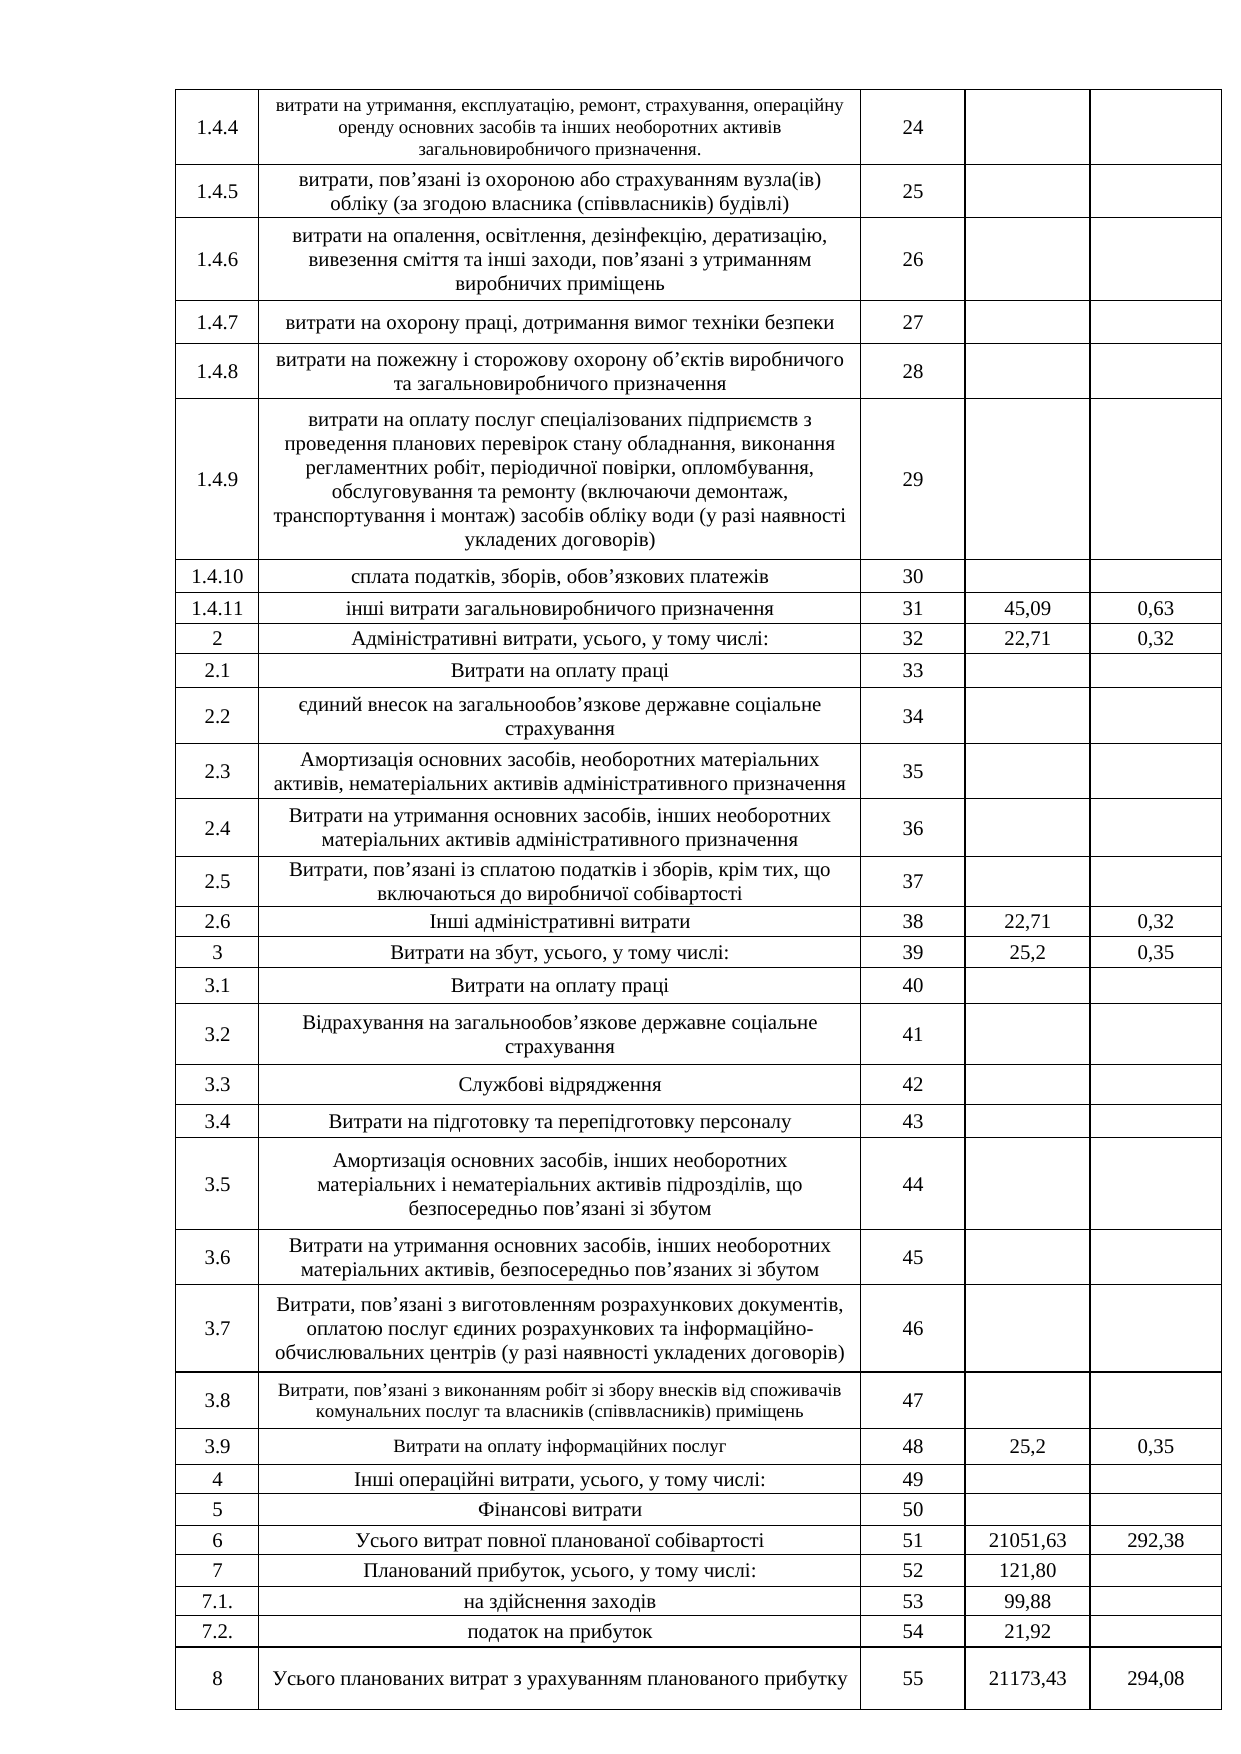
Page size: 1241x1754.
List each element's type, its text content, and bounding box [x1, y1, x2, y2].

table_cell 22,71 [966, 624, 1089, 653]
table_cell податок на прибуток [259, 1616, 860, 1646]
table_cell 41 [861, 1004, 964, 1064]
table_cell 2.4 [176, 799, 258, 856]
table_cell 1.4.7 [176, 301, 258, 343]
table_cell Витрати на оплату праці [259, 654, 860, 687]
table_cell Витрати, пов’язані з виготовленням розрахункових документів, оплатою послуг єдиних розрахункових та інформаційно-обчислювальних центрів (у разі наявності укладених договорів) [259, 1285, 860, 1371]
table_cell [966, 344, 1089, 398]
table_cell [1091, 1105, 1221, 1137]
table_cell [966, 1373, 1089, 1428]
table_cell 5 [176, 1494, 258, 1524]
table_cell 1.4.9 [176, 399, 258, 559]
table_cell 25,2 [966, 937, 1089, 967]
table_cell 30 [861, 560, 964, 592]
table_cell [966, 1230, 1089, 1284]
table_cell [1091, 654, 1221, 687]
table_cell 3 [176, 937, 258, 967]
table_cell 22,71 [966, 907, 1089, 936]
table_cell інші витрати загальновиробничого призначення [259, 593, 860, 623]
table_cell 25 [861, 165, 964, 217]
table_cell [1091, 1465, 1221, 1493]
table_cell [1091, 1004, 1221, 1064]
table_cell на здійснення заходів [259, 1587, 860, 1615]
table_cell Усього планованих витрат з урахуванням планованого прибутку [259, 1648, 860, 1709]
table_cell 46 [861, 1285, 964, 1371]
table_cell витрати на опалення, освітлення, дезінфекцію, дератизацію, вивезення сміття та інші заходи, пов’язані з утриманням виробничих приміщень [259, 218, 860, 299]
table_cell [1091, 1555, 1221, 1586]
table_cell 21,92 [966, 1616, 1089, 1646]
table_cell Витрати на оплату праці [259, 968, 860, 1003]
table_cell 0,32 [1091, 907, 1221, 936]
table_cell 40 [861, 968, 964, 1003]
table_cell [1091, 399, 1221, 559]
table_cell [1091, 688, 1221, 743]
table_cell [966, 1004, 1089, 1064]
table_cell 54 [861, 1616, 964, 1646]
table_cell 0,35 [1091, 1429, 1221, 1464]
table_cell 43 [861, 1105, 964, 1137]
table_cell витрати на пожежну і сторожову охорону об’єктів виробничого та загальновиробничого призначення [259, 344, 860, 398]
table_cell 1.4.11 [176, 593, 258, 623]
table_cell [1091, 1373, 1221, 1428]
table_cell [1091, 1285, 1221, 1371]
table_cell 2.1 [176, 654, 258, 687]
table_cell [966, 1138, 1089, 1229]
table_cell 99,88 [966, 1587, 1089, 1615]
table_cell 45 [861, 1230, 964, 1284]
table_cell [1091, 968, 1221, 1003]
table_cell [1091, 344, 1221, 398]
table_cell 24 [861, 90, 964, 164]
table_cell [966, 857, 1089, 906]
table_cell [1091, 1494, 1221, 1524]
table_cell [966, 90, 1089, 164]
table_cell 45,09 [966, 593, 1089, 623]
table_cell [1091, 1065, 1221, 1104]
table_cell [1091, 1616, 1221, 1646]
table_cell єдиний внесок на загальнообов’язкове державне соціальне страхування [259, 688, 860, 743]
table_cell 27 [861, 301, 964, 343]
table_cell [1091, 301, 1221, 343]
table_cell сплата податків, зборів, обов’язкових платежів [259, 560, 860, 592]
table_cell Інші операційні витрати, усього, у тому числі: [259, 1465, 860, 1493]
table_cell Службові відрядження [259, 1065, 860, 1104]
table_cell [966, 744, 1089, 798]
table_cell Інші адміністративні витрати [259, 907, 860, 936]
table_cell 52 [861, 1555, 964, 1586]
table_cell [966, 1105, 1089, 1137]
table_cell Витрати на підготовку та перепідготовку персоналу [259, 1105, 860, 1137]
table_cell 8 [176, 1648, 258, 1709]
table_cell 29 [861, 399, 964, 559]
table_cell [966, 1285, 1089, 1371]
table_cell 1.4.8 [176, 344, 258, 398]
table_cell 1.4.4 [176, 90, 258, 164]
table_cell [966, 799, 1089, 856]
table_cell 1.4.10 [176, 560, 258, 592]
table_cell 38 [861, 907, 964, 936]
table_cell [1091, 218, 1221, 299]
table_cell 37 [861, 857, 964, 906]
table_cell Витрати, пов’язані з виконанням робіт зі збору внесків від споживачів комунальних послуг та власників (співвласників) приміщень [259, 1373, 860, 1428]
table_cell [1091, 1230, 1221, 1284]
table_cell Усього витрат повної планованої собівартості [259, 1526, 860, 1554]
table_cell 3.9 [176, 1429, 258, 1464]
table_cell Планований прибуток, усього, у тому числі: [259, 1555, 860, 1586]
table_cell 3.5 [176, 1138, 258, 1229]
table_cell [966, 1465, 1089, 1493]
table_cell [966, 654, 1089, 687]
table_cell витрати на охорону праці, дотримання вимог техніки безпеки [259, 301, 860, 343]
table_cell [1091, 1138, 1221, 1229]
table_cell 49 [861, 1465, 964, 1493]
table_cell 31 [861, 593, 964, 623]
table_cell Витрати на утримання основних засобів, інших необоротних матеріальних активів адміністративного призначення [259, 799, 860, 856]
table_cell [966, 165, 1089, 217]
table_cell 2.5 [176, 857, 258, 906]
table_cell [966, 560, 1089, 592]
table_cell [1091, 799, 1221, 856]
table_cell 26 [861, 218, 964, 299]
table_cell 2.2 [176, 688, 258, 743]
table_cell 51 [861, 1526, 964, 1554]
table_cell Амортизація основних засобів, необоротних матеріальних активів, нематеріальних активів адміністративного призначення [259, 744, 860, 798]
table_cell 48 [861, 1429, 964, 1464]
table_cell витрати, пов’язані із охороною або страхуванням вузла(ів) обліку (за згодою власника (співвласників) будівлі) [259, 165, 860, 217]
table_cell 6 [176, 1526, 258, 1554]
table_cell 0,35 [1091, 937, 1221, 967]
table_cell 3.3 [176, 1065, 258, 1104]
table_cell 21173,43 [966, 1648, 1089, 1709]
table_cell [1091, 165, 1221, 217]
table_cell 50 [861, 1494, 964, 1524]
table_cell 3.2 [176, 1004, 258, 1064]
table_cell 2.6 [176, 907, 258, 936]
table_cell Витрати на збут, усього, у тому числі: [259, 937, 860, 967]
table_cell 3.6 [176, 1230, 258, 1284]
table_cell 3.8 [176, 1373, 258, 1428]
table_cell Відрахування на загальнообов’язкове державне соціальне страхування [259, 1004, 860, 1064]
table_cell 7.1. [176, 1587, 258, 1615]
table_cell Витрати на утримання основних засобів, інших необоротних матеріальних активів, безпосередньо пов’язаних зі збутом [259, 1230, 860, 1284]
table_cell 32 [861, 624, 964, 653]
table_cell 47 [861, 1373, 964, 1428]
table_cell 1.4.5 [176, 165, 258, 217]
table_cell Фінансові витрати [259, 1494, 860, 1524]
table_cell 35 [861, 744, 964, 798]
table_cell витрати на оплату послуг спеціалізованих підприємств з проведення планових перевірок стану обладнання, виконання регламентних робіт, періодичної повірки, опломбування, обслуговування та ремонту (включаючи демонтаж, транспортування і монтаж) засобів обліку води (у разі наявності укладених договорів) [259, 399, 860, 559]
table_cell 39 [861, 937, 964, 967]
table_cell [1091, 857, 1221, 906]
table_cell 2 [176, 624, 258, 653]
table_cell Адміністративні витрати, усього, у тому числі: [259, 624, 860, 653]
table_cell 1.4.6 [176, 218, 258, 299]
table_cell [966, 1065, 1089, 1104]
table_cell 21051,63 [966, 1526, 1089, 1554]
table_cell 28 [861, 344, 964, 398]
table_cell 34 [861, 688, 964, 743]
table_cell 0,63 [1091, 593, 1221, 623]
table_cell [966, 399, 1089, 559]
table_cell Амортизація основних засобів, інших необоротних матеріальних і нематеріальних активів підрозділів, що безпосередньо пов’язані зі збутом [259, 1138, 860, 1229]
table_cell [966, 688, 1089, 743]
table_cell 292,38 [1091, 1526, 1221, 1554]
table_cell Витрати на оплату інформаційних послуг [259, 1429, 860, 1464]
table_cell [1091, 90, 1221, 164]
table_cell [966, 968, 1089, 1003]
table_cell 25,2 [966, 1429, 1089, 1464]
table_cell 3.7 [176, 1285, 258, 1371]
table_cell [1091, 744, 1221, 798]
table_cell 0,32 [1091, 624, 1221, 653]
table_cell [966, 301, 1089, 343]
table_cell 3.1 [176, 968, 258, 1003]
table_cell 53 [861, 1587, 964, 1615]
table_cell [1091, 560, 1221, 592]
table_cell 4 [176, 1465, 258, 1493]
table_cell 121,80 [966, 1555, 1089, 1586]
table_cell 33 [861, 654, 964, 687]
table_cell 7.2. [176, 1616, 258, 1646]
table_cell 294,08 [1091, 1648, 1221, 1709]
table_cell Витрати, пов’язані із сплатою податків і зборів, крім тих, що включаються до виробничої собівартості [259, 857, 860, 906]
table_cell 44 [861, 1138, 964, 1229]
table_cell витрати на утримання, експлуатацію, ремонт, страхування, операційну оренду основних засобів та інших необоротних активів загальновиробничого призначення. [259, 90, 860, 164]
table_cell [966, 218, 1089, 299]
table_cell [966, 1494, 1089, 1524]
table_cell 55 [861, 1648, 964, 1709]
table_cell 3.4 [176, 1105, 258, 1137]
table_cell 2.3 [176, 744, 258, 798]
table_cell [1091, 1587, 1221, 1615]
table_cell 42 [861, 1065, 964, 1104]
table_cell 36 [861, 799, 964, 856]
table_cell 7 [176, 1555, 258, 1586]
